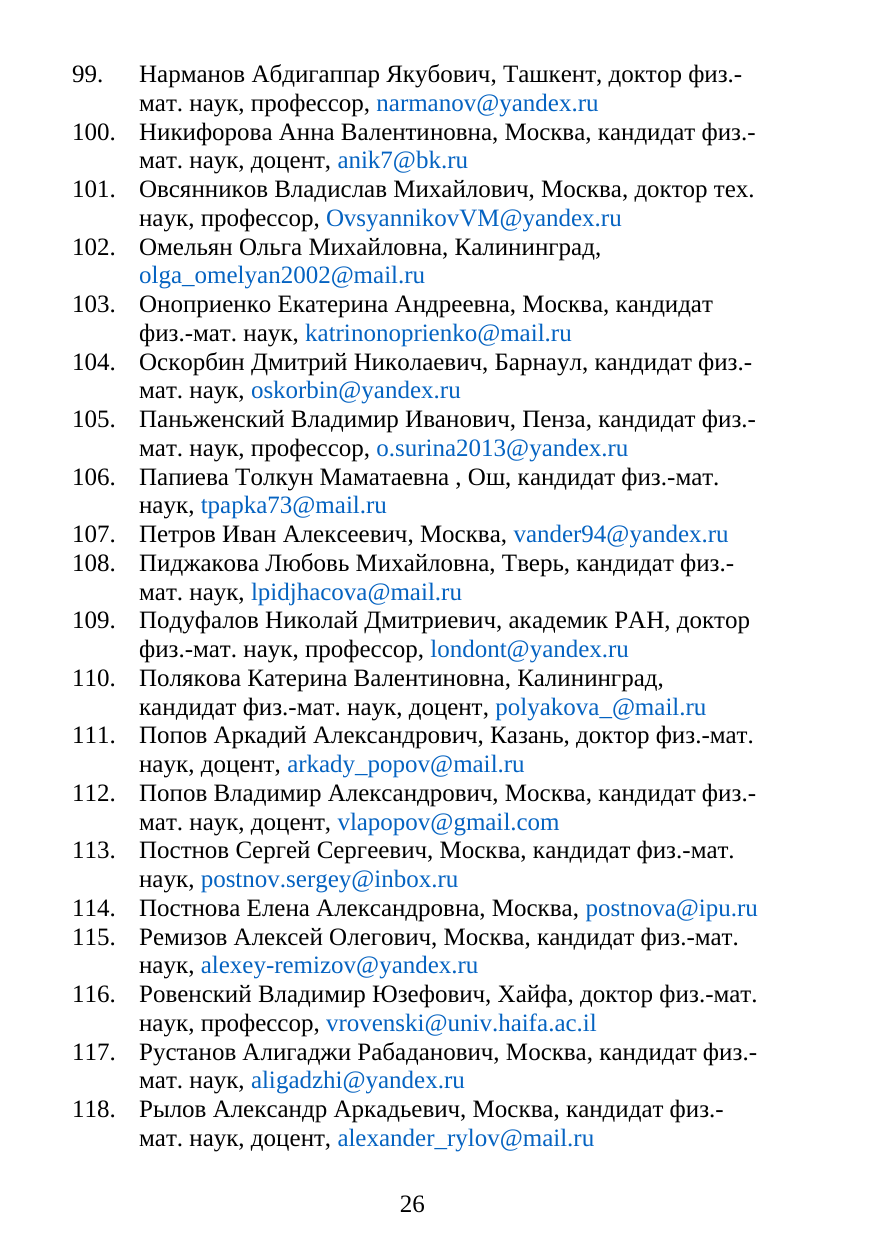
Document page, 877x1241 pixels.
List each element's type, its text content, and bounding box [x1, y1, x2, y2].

list Рустанов Алигаджи Рабаданович, Москва, кандидат физ.-мат. наук, aligadzhi@yandex.ru [72, 1037, 759, 1094]
list Омельян Ольга Михайловна, Калининград, olga_omelyan2002@mail.ru [72, 232, 759, 289]
list Полякова Катерина Валентиновна, Калининград, кандидат физ.-мат. наук, доцент, polyakova_@mail.ru [72, 663, 759, 720]
list Ремизов Алексей Олегович, Москва, кандидат физ.-мат. наук, alexey-remizov@yandex.ru [72, 922, 759, 979]
list Пиджакова Любовь Михайловна, Тверь, кандидат физ.-мат. наук, lpidjhacova@mail.ru [72, 548, 759, 605]
list Подуфалов Николай Дмитриевич, академик РАН, доктор физ.-мат. наук, профессор, londont@yandex.ru [72, 605, 759, 663]
list Петров Иван Алексеевич, Москва, vander94@yandex.ru [72, 519, 759, 548]
list Попов Аркадий Александрович, Казань, доктор физ.-мат. наук, доцент, arkady_popov@mail.ru [72, 720, 759, 778]
list Никифорова Анна Валентиновна, Москва, кандидат физ.-мат. наук, доцент, anik7@bk.ru [72, 117, 759, 174]
list Оскорбин Дмитрий Николаевич, Барнаул, кандидат физ.-мат. наук, oskorbin@yandex.ru [72, 347, 759, 404]
list Овсянников Владислав Михайлович, Москва, доктор тех. наук, профессор, OvsyannikovVM@yandex.ru [72, 174, 759, 232]
list Оноприенко Екатерина Андреевна, Москва, кандидат физ.-мат. наук, katrinonoprienko@mail.ru [72, 289, 759, 347]
list Папиева Толкун Маматаевна , Ош, кандидат физ.-мат. наук, tpapka73@mail.ru [72, 462, 759, 519]
list Паньженский Владимир Иванович, Пенза, кандидат физ.-мат. наук, профессор, o.surina2013@yandex.ru [72, 404, 759, 462]
list Нарманов Абдигаппар Якубович, Ташкент, доктор физ.-мат. наук, профессор, narmanov@yandex.ru [72, 59, 759, 117]
list Попов Владимир Александрович, Москва, кандидат физ.-мат. наук, доцент, vlapopov@gmail.com [72, 778, 759, 835]
list Постнова Елена Александровна, Москва, postnova@ipu.ru [72, 893, 759, 922]
list Рылов Александр Аркадьевич, Москва, кандидат физ.-мат. наук, доцент, alexander_rylov@mail.ru [72, 1094, 759, 1152]
list Ровенский Владимир Юзефович, Хайфа, доктор физ.-мат. наук, профессор, vrovenski@univ.haifa.ac.il [72, 979, 759, 1037]
list Постнов Сергей Сергеевич, Москва, кандидат физ.-мат. наук, postnov.sergey@inbox.ru [72, 835, 759, 893]
